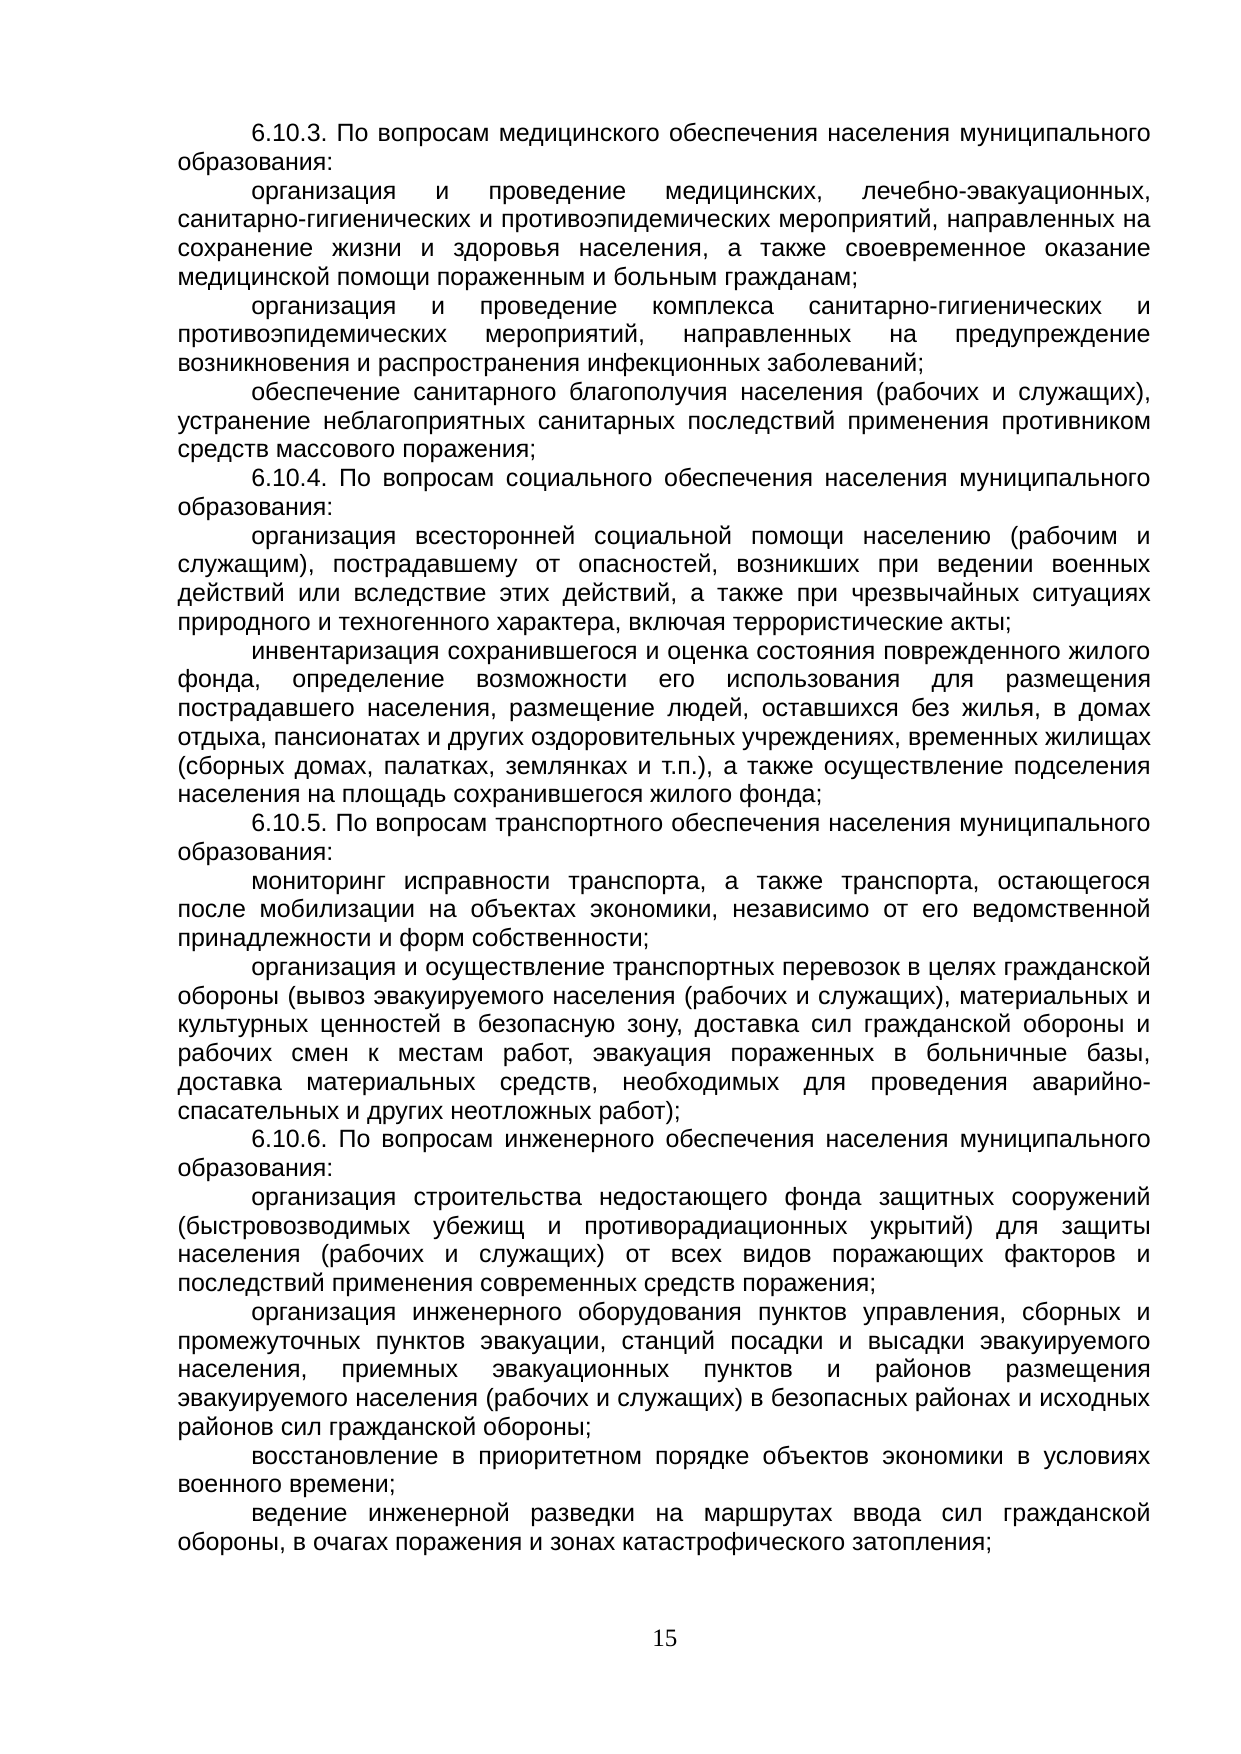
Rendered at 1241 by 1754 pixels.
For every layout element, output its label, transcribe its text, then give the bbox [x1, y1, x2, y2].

text 6.10.4. По вопросам социального обеспечения населения муниципального образования: [177, 463, 1152, 521]
text организация инженерного оборудования пунктов управления, сборных и промежуточных пунктов эвакуации, станций посадки и высадки эвакуируемого населения, приемных эвакуационных пунктов и районов размещения эвакуируемого населения (рабочих и служащих) в безопасных районах и исходных районов сил гражданской обороны; [177, 1297, 1152, 1441]
text организация и осуществление транспортных перевозок в целях гражданской обороны (вывоз эвакуируемого населения (рабочих и служащих), материальных и культурных ценностей в безопасную зону, доставка сил гражданской обороны и рабочих смен к местам работ, эвакуация пораженных в больничные базы, доставка материальных средств, необходимых для проведения аварийно-спасательных и других неотложных работ); [177, 952, 1152, 1124]
text ведение инженерной разведки на маршрутах ввода сил гражданской обороны, в очагах поражения и зонах катастрофического затопления; [177, 1498, 1152, 1556]
text восстановление в приоритетном порядке объектов экономики в условиях военного времени; [177, 1441, 1152, 1498]
text мониторинг исправности транспорта, а также транспорта, остающегося после мобилизации на объектах экономики, независимо от его ведомственной принадлежности и форм собственности; [177, 866, 1152, 952]
text обеспечение санитарного благополучия населения (рабочих и служащих), устранение неблагоприятных санитарных последствий применения противником средств массового поражения; [177, 377, 1152, 463]
text 6.10.5. По вопросам транспортного обеспечения населения муниципального образования: [177, 808, 1152, 866]
text организация и проведение комплекса санитарно-гигиенических и противоэпидемических мероприятий, направленных на предупреждение возникновения и распространения инфекционных заболеваний; [177, 291, 1152, 377]
text 6.10.6. По вопросам инженерного обеспечения населения муниципального образования: [177, 1124, 1152, 1182]
text организация и проведение медицинских, лечебно-эвакуационных, санитарно-гигиенических и противоэпидемических мероприятий, направленных на сохранение жизни и здоровья населения, а также своевременное оказание медицинской помощи пораженным и больным гражданам; [177, 176, 1152, 291]
text инвентаризация сохранившегося и оценка состояния поврежденного жилого фонда, определение возможности его использования для размещения пострадавшего населения, размещение людей, оставшихся без жилья, в домах отдыха, пансионатах и других оздоровительных учреждениях, временных жилищах (сборных домах, палатках, землянках и т.п.), а также осуществление подселения населения на площадь сохранившегося жилого фонда; [177, 636, 1152, 808]
text организация всесторонней социальной помощи населению (рабочим и служащим), пострадавшему от опасностей, возникших при ведении военных действий или вследствие этих действий, а также при чрезвычайных ситуациях природного и техногенного характера, включая террористические акты; [177, 521, 1152, 636]
text 6.10.3. По вопросам медицинского обеспечения населения муниципального образования: [177, 118, 1152, 176]
text организация строительства недостающего фонда защитных сооружений (быстровозводимых убежищ и противорадиационных укрытий) для защиты населения (рабочих и служащих) от всех видов поражающих факторов и последствий применения современных средств поражения; [177, 1182, 1152, 1297]
